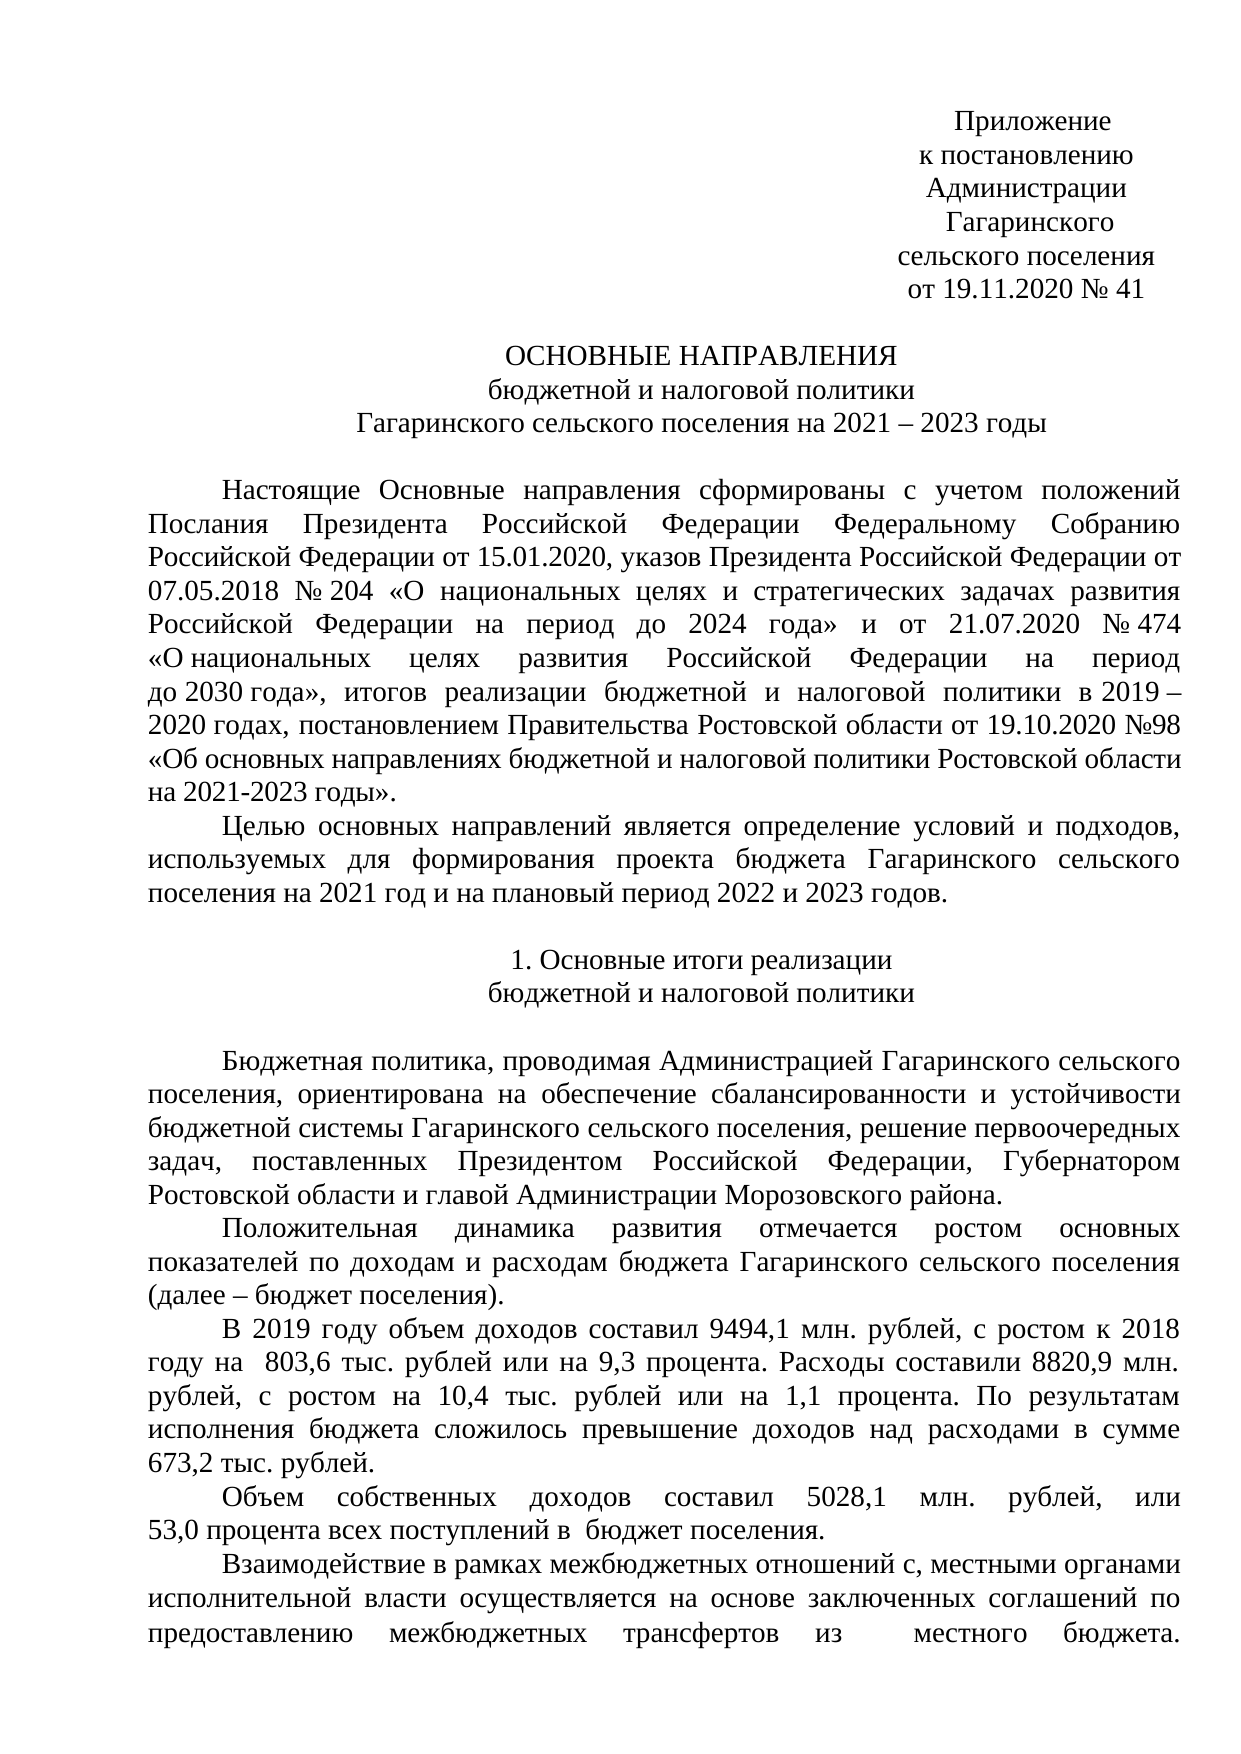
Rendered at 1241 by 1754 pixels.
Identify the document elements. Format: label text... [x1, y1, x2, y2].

text от 19.11.2020 № 41 [797, 271, 1181, 305]
text Бюджетная политика, проводимая Администрацией Гагаринского сельского поселения, ориентирована на обеспечение сбалансированности и устойчивости бюджетной системы Гагаринского сельского поселения, решение первоочередных задач, поставленных Президентом Российской Федерации, Губернатором Ростовской области и главой Администрации Морозовского района. [148, 1043, 1181, 1210]
text Гагаринского [797, 204, 1181, 238]
text сельского поселения [797, 238, 1181, 271]
text бюджетной и налоговой политики [148, 372, 1181, 405]
text Целью основных направлений является определение условий и подходов, используемых для формирования проекта бюджета Гагаринского сельского поселения на 2021 год и на плановый период 2022 и 2023 годов. [148, 808, 1181, 908]
text Администрации [797, 171, 1181, 204]
text Объем собственных доходов составил 5028,1 млн. рублей, или 53,0 процента всех поступлений в бюджет поселения. [148, 1479, 1181, 1546]
text Положительная динамика развития отмечается ростом основных показателей по доходам и расходам бюджета Гагаринского сельского поселения (далее – бюджет поселения). [148, 1210, 1181, 1311]
text Приложение [148, 103, 1181, 137]
text 1. Основные итоги реализации [148, 942, 1181, 976]
text ОСНОВНЫЕ НАПРАВЛЕНИЯ [148, 338, 1181, 372]
text В 2019 году объем доходов составил 9494,1 млн. рублей, с ростом к 2018 году на 803,6 тыс. рублей или на 9,3 процента. Расходы составили 8820,9 млн. рублей, с ростом на 10,4 тыс. рублей или на 1,1 процента. По результатам исполнения бюджета сложилось превышение доходов над расходами в сумме 673,2 тыс. рублей. [148, 1311, 1181, 1479]
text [148, 1546, 1181, 1648]
text Настоящие Основные направления сформированы с учетом положений Послания Президента Российской Федерации Федеральному Собранию Российской Федерации от 15.01.2020, указов Президента Российской Федерации от 07.05.2018 № 204 «О национальных целях и стратегических задачах развития Российской Федерации на период до 2024 года» и от 21.07.2020 № 474 «О национальных целях развития Российской Федерации на период до 2030 года», итогов реализации бюджетной и налоговой политики в 2019 –2020 годах, постановлением Правительства Ростовской области от 19.10.2020 №98 «Об основных направлениях бюджетной и налоговой политики Ростовской области на 2021-2023 годы». [148, 472, 1181, 808]
text к постановлению [797, 137, 1181, 171]
text бюджетной и налоговой политики [148, 976, 1181, 1009]
text Гагаринского сельского поселения на 2021 – 2023 годы [148, 405, 1181, 439]
